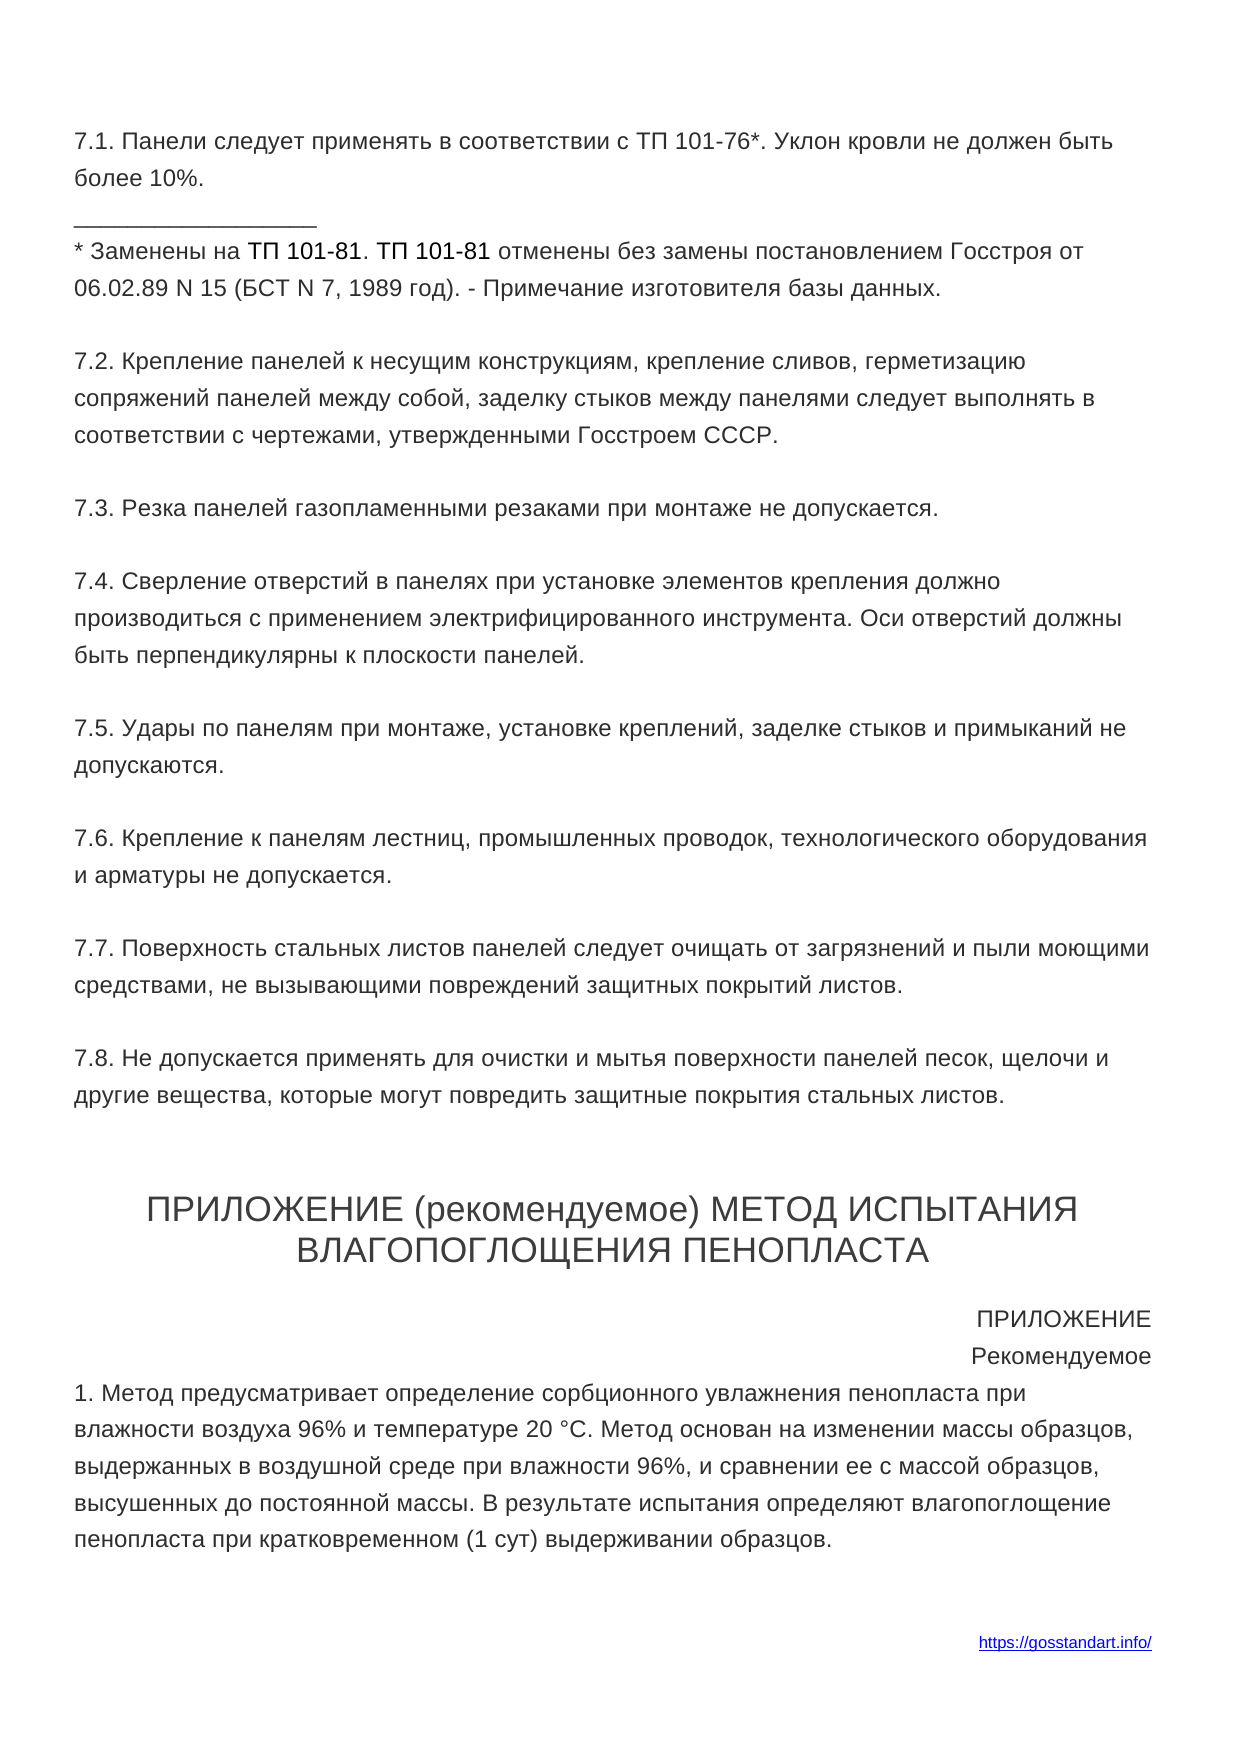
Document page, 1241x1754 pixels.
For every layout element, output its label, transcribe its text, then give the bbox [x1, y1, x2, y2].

text ПРИЛОЖЕНИЕ Рекомендуемое [74, 1296, 1152, 1369]
text 7.5. Удары по панелям при монтаже, установке креплений, заделке стыков и примыканий не допускаются. [74, 705, 1152, 815]
text 7.2. Крепление панелей к несущим конструкциям, крепление сливов, герметизацию сопряжений панелей между собой, заделку стыков между панелями следует выполнять в соответствии с чертежами, утвержденными Госстроем СССР. [74, 338, 1152, 485]
text 7.7. Поверхность стальных листов панелей следует очищать от загрязнений и пыли моющими средствами, не вызывающими повреждений защитных покрытий листов. [74, 925, 1152, 1035]
subtitle ПРИЛОЖЕНИЕ (рекомендуемое) МЕТОД ИСПЫТАНИЯ ВЛАГОПОГЛОЩЕНИЯ ПЕНОПЛАСТА [74, 1188, 1152, 1270]
text 1. Метод предусматривает определение сорбционного увлажнения пенопласта при влажности воздуха 96% и температуре 20 °С. Метод основан на изменении массы образцов, выдержанных в воздушной среде при влажности 96%, и сравнении ее с массой образцов, высушенных до постоянной массы. В результате испытания определяют влагопоглощение пенопласта при кратковременном (1 сут) выдерживании образцов. [74, 1369, 1152, 1589]
text 7.1. Панели следует применять в соответствии с ТП 101-76*. Уклон кровли не должен быть более 10%. __________________ * Заменены на ТП 101-81. ТП 101-81 отменены без замены постановлением Госстроя от 06.02.89 N 15 (БСТ N 7, 1989 год). - Примечание изготовителя базы данных. [74, 118, 1152, 338]
text 7.3. Резка панелей газопламенными резаками при монтаже не допускается. [74, 485, 1152, 558]
text 7.6. Крепление к панелям лестниц, промышленных проводок, технологического оборудования и арматуры не допускается. [74, 815, 1152, 925]
text 7.8. Не допускается применять для очистки и мытья поверхности панелей песок, щелочи и другие вещества, которые могут повредить защитные покрытия стальных листов. [74, 1035, 1152, 1145]
text 7.4. Сверление отверстий в панелях при установке элементов крепления должно производиться с применением электрифицированного инструмента. Оси отверстий должны быть перпендикулярны к плоскости панелей. [74, 558, 1152, 705]
